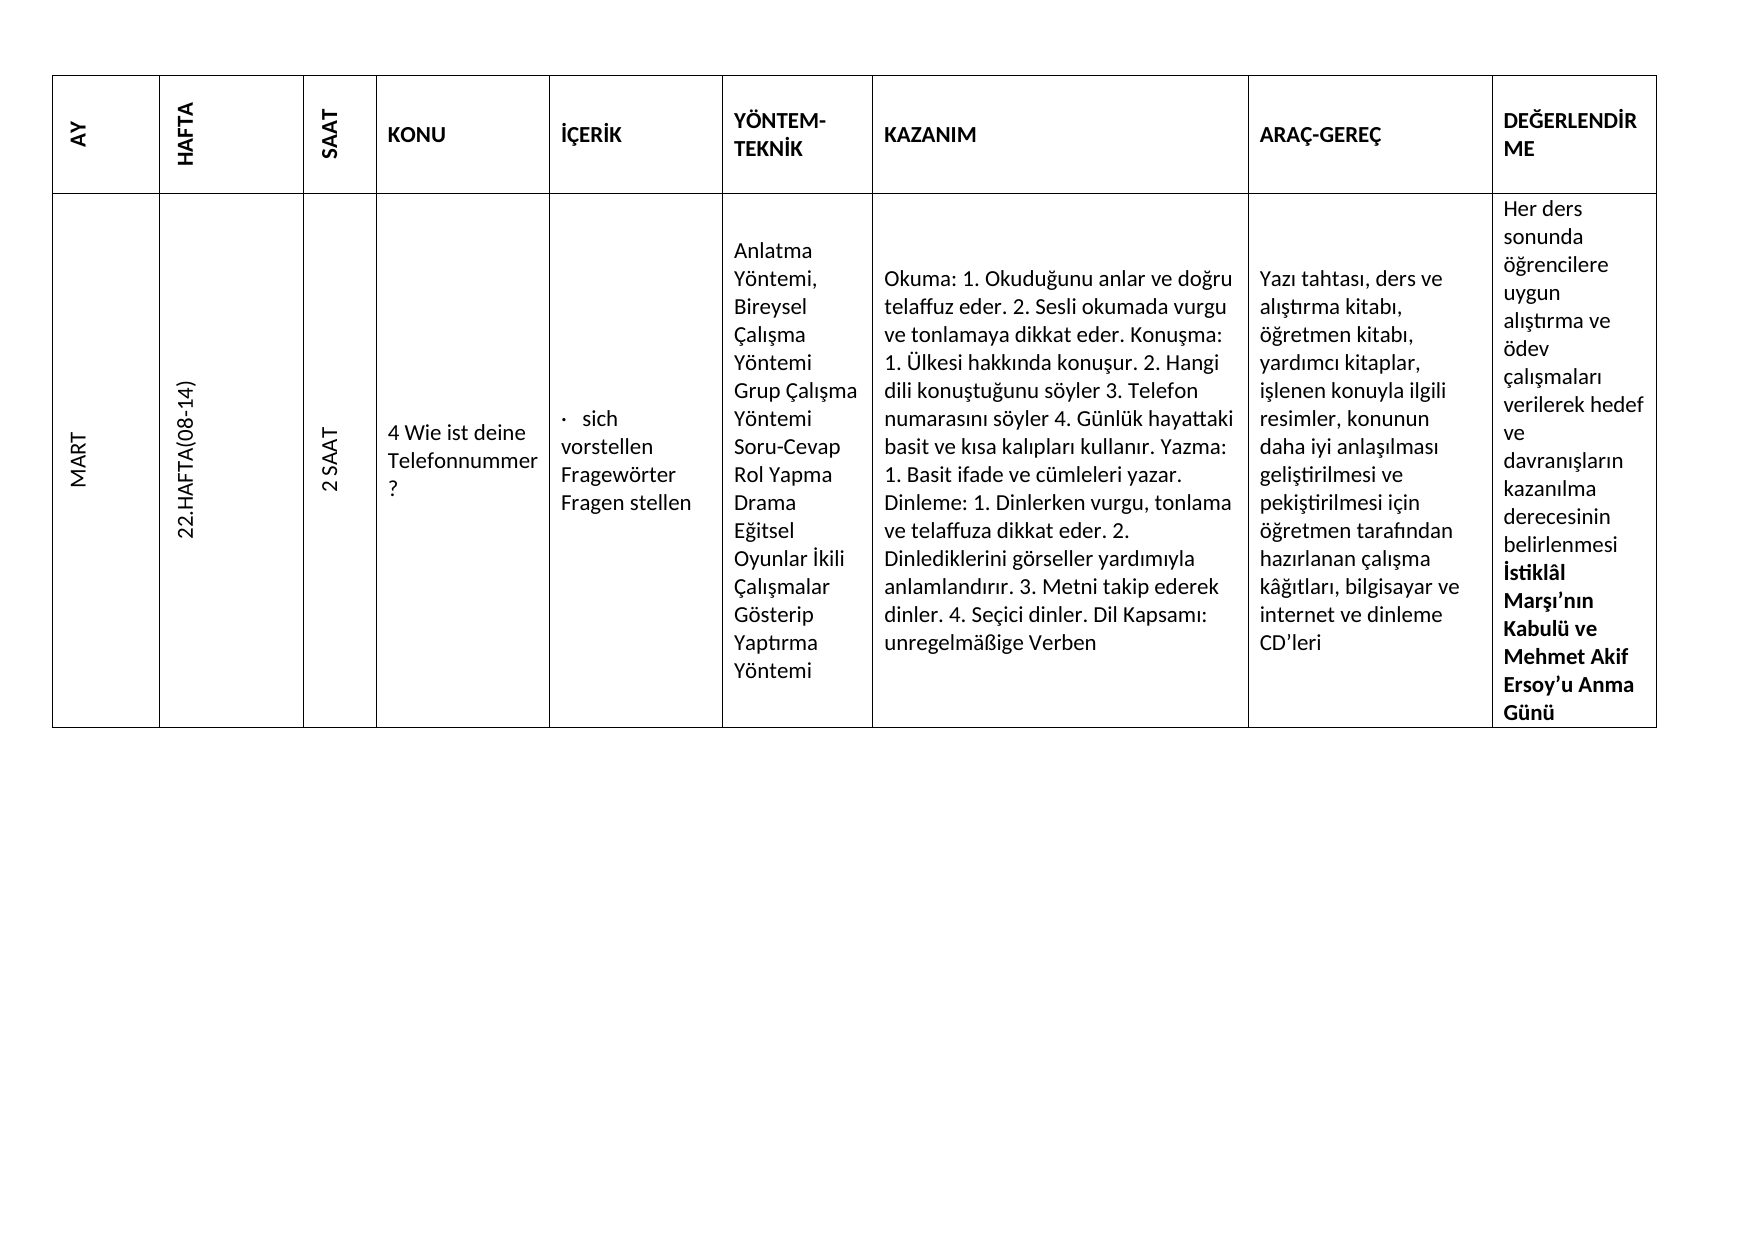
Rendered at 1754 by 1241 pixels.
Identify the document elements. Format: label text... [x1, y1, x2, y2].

table_cell Her ders sonunda öğrencilere uygun alıştırma ve ödev çalışmaları verilerek hedef ve davranışların kazanılma derecesinin belirlenmesi İstiklâl Marşı’nın Kabulü ve Mehmet Akif Ersoy’u Anma Günü [1493, 194, 1656, 727]
table_header DEĞERLENDİRME [1493, 76, 1656, 193]
table_header KONU [377, 76, 549, 193]
table_cell Okuma: 1. Okuduğunu anlar ve doğru telaffuz eder. 2. Sesli okumada vurgu ve tonlamaya dikkat eder. Konuşma: 1. Ülkesi hakkında konuşur. 2. Hangi dili konuştuğunu söyler 3. Telefon numarasını söyler 4. Günlük hayattaki basit ve kısa kalıpları kullanır. Yazma: 1. Basit ifade ve cümleleri yazar. Dinleme: 1. Dinlerken vurgu, tonlama ve telaffuza dikkat eder. 2. Dinlediklerini görseller yardımıyla anlamlandırır. 3. Metni takip ederek dinler. 4. Seçici dinler. Dil Kapsamı: unregelmäßige Verben [873, 194, 1248, 727]
table_header YÖNTEM-TEKNİK [723, 76, 872, 193]
table_cell 22.HAFTA(08-14) [160, 194, 303, 727]
table_header SAAT [304, 76, 376, 193]
table_cell · sich vorstellen Fragewörter Fragen stellen [550, 194, 722, 727]
table_cell MART [53, 194, 159, 727]
table_cell 4 Wie ist deine Telefonnummer? [377, 194, 549, 727]
table_header HAFTA [160, 76, 303, 193]
table_cell Anlatma Yöntemi, Bireysel Çalışma Yöntemi Grup Çalışma Yöntemi Soru-Cevap Rol Yapma Drama Eğitsel Oyunlar İkili Çalışmalar Gösterip Yaptırma Yöntemi [723, 194, 872, 727]
table_header KAZANIM [873, 76, 1248, 193]
table_header ARAÇ-GEREÇ [1249, 76, 1492, 193]
table_cell 2 SAAT [304, 194, 376, 727]
table_cell Yazı tahtası, ders ve alıştırma kitabı, öğretmen kitabı, yardımcı kitaplar, işlenen konuyla ilgili resimler, konunun daha iyi anlaşılması geliştirilmesi ve pekiştirilmesi için öğretmen tarafından hazırlanan çalışma kâğıtları, bilgisayar ve internet ve dinleme CD’leri [1249, 194, 1492, 727]
table_header İÇERİK [550, 76, 722, 193]
table_header AY [53, 76, 159, 193]
